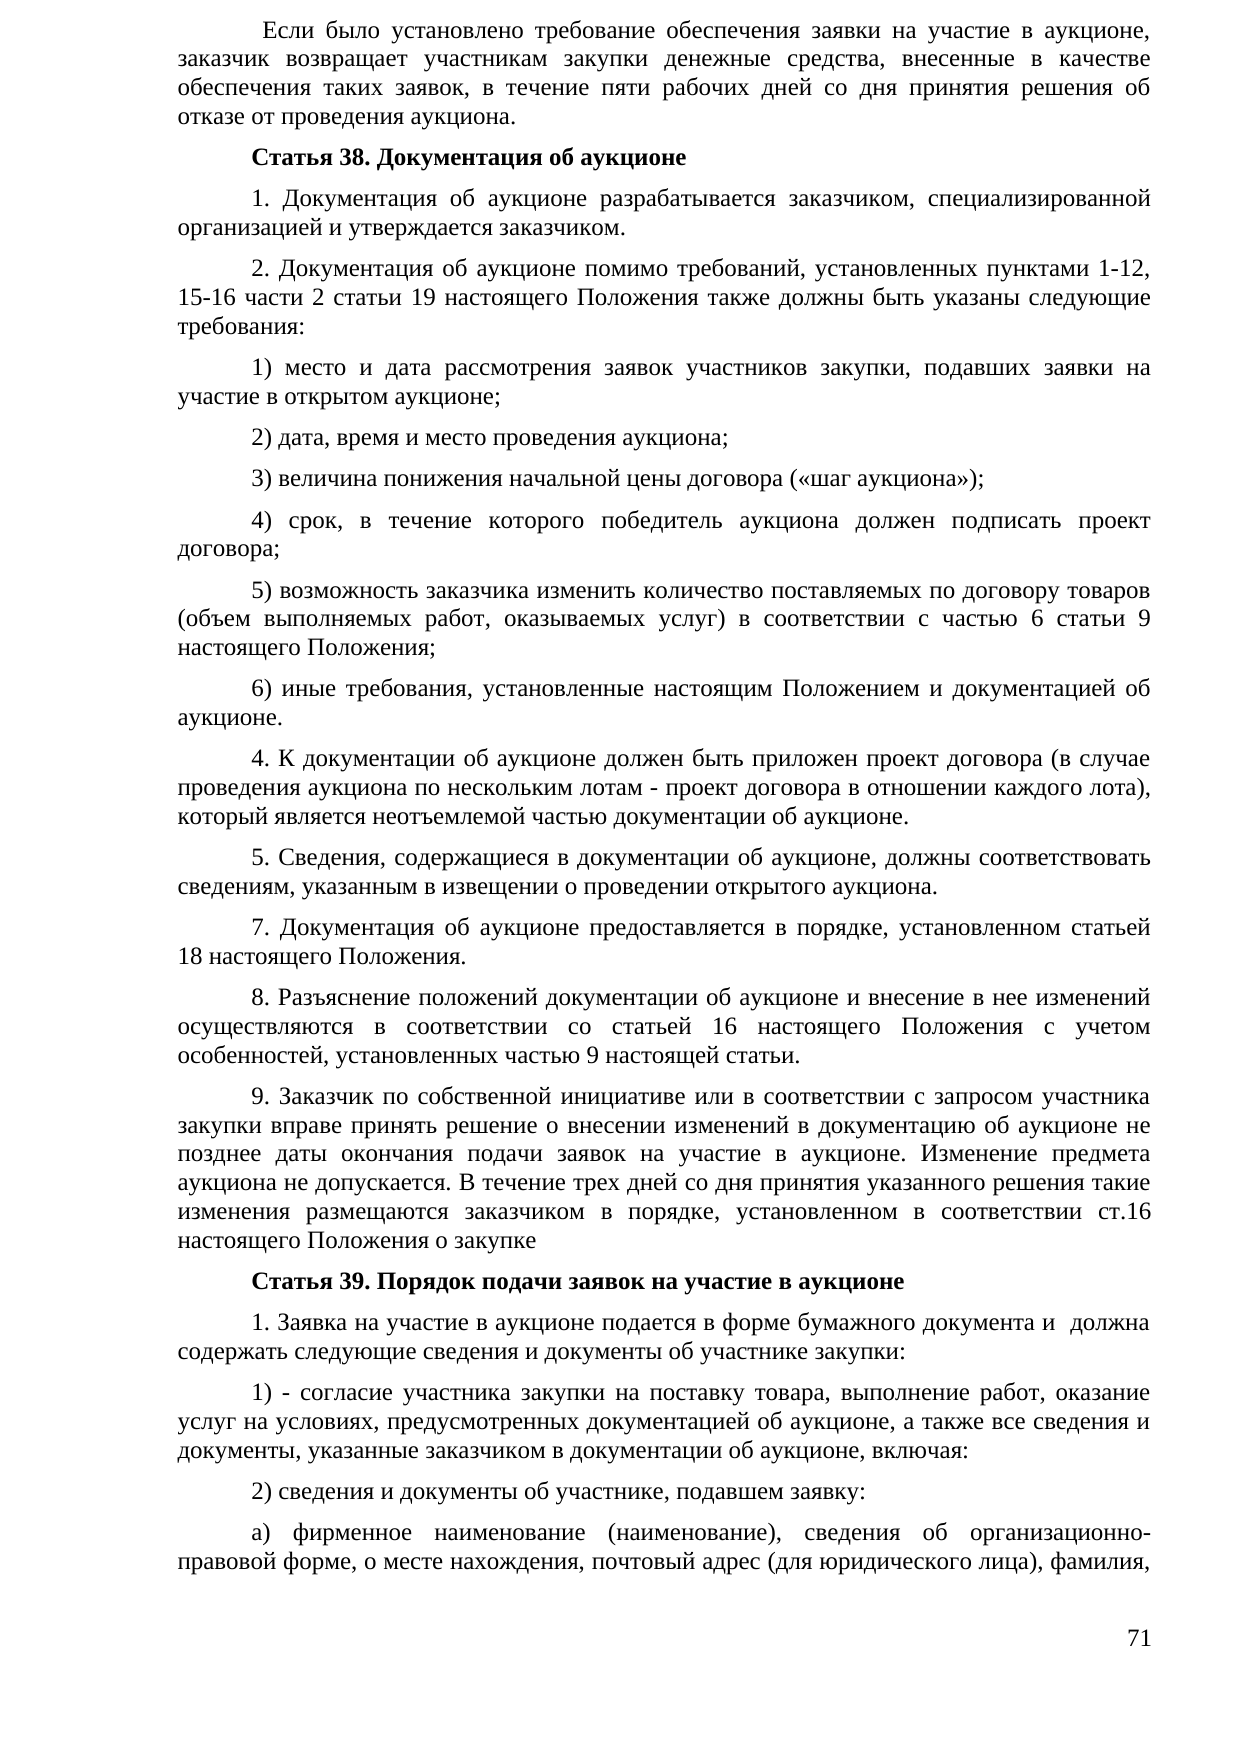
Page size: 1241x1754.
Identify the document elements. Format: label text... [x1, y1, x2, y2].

text 1. Заявка на участие в аукционе подается в форме бумажного документа и должна содержать следующие сведения и документы об участнике закупки: [177, 1307, 1152, 1365]
text 5) возможность заказчика изменить количество поставляемых по договору товаров (объем выполняемых работ, оказываемых услуг) в соответствии с частью 6 статьи 9 настоящего Положения; [177, 575, 1152, 661]
text 5. Сведения, содержащиеся в документации об аукционе, должны соответствовать сведениям, указанным в извещении о проведении открытого аукциона. [177, 842, 1152, 900]
subtitle Статья 38. Документация об аукционе [177, 142, 1152, 171]
text 2) сведения и документы об участнике, подавшем заявку: [177, 1476, 1152, 1505]
subtitle Статья 39. Порядок подачи заявок на участие в аукционе [177, 1266, 1152, 1295]
text 4) срок, в течение которого победитель аукциона должен подписать проект договора; [177, 505, 1152, 562]
text 4. К документации об аукционе должен быть приложен проект договора (в случае проведения аукциона по нескольким лотам - проект договора в отношении каждого лота), который является неотъемлемой частью документации об аукционе. [177, 743, 1152, 830]
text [177, 1517, 1152, 1575]
text 3) величина понижения начальной цены договора («шаг аукциона»); [177, 463, 1152, 492]
text 6) иные требования, установленные настоящим Положением и документацией об аукционе. [177, 673, 1152, 731]
text 2) дата, время и место проведения аукциона; [177, 422, 1152, 451]
text 1. Документация об аукционе разрабатывается заказчиком, специализированной организацией и утверждается заказчиком. [177, 183, 1152, 241]
text 2. Документация об аукционе помимо требований, установленных пунктами 1-12, 15-16 части 2 статьи 19 настоящего Положения также должны быть указаны следующие требования: [177, 253, 1152, 340]
text 8. Разъяснение положений документации об аукционе и внесение в нее изменений осуществляются в соответствии со статьей 16 настоящего Положения с учетом особенностей, установленных частью 9 настоящей статьи. [177, 982, 1152, 1068]
text 1) место и дата рассмотрения заявок участников закупки, подавших заявки на участие в открытом аукционе; [177, 352, 1152, 410]
text 9. Заказчик по собственной инициативе или в соответствии с запросом участника закупки вправе принять решение о внесении изменений в документацию об аукционе не позднее даты окончания подачи заявок на участие в аукционе. Изменение предмета аукциона не допускается. В течение трех дней со дня принятия указанного решения такие изменения размещаются заказчиком в порядке, установленном в соответствии ст.16 настоящего Положения о закупке [177, 1081, 1152, 1253]
text 7. Документация об аукционе предоставляется в порядке, установленном статьей 18 настоящего Положения. [177, 912, 1152, 970]
text Если было установлено требование обеспечения заявки на участие в аукционе, заказчик возвращает участникам закупки денежные средства, внесенные в качестве обеспечения таких заявок, в течение пяти рабочих дней со дня принятия решения об отказе от проведения аукциона. [177, 15, 1152, 130]
text 1) - согласие участника закупки на поставку товара, выполнение работ, оказание услуг на условиях, предусмотренных документацией об аукционе, а также все сведения и документы, указанные заказчиком в документации об аукционе, включая: [177, 1377, 1152, 1463]
